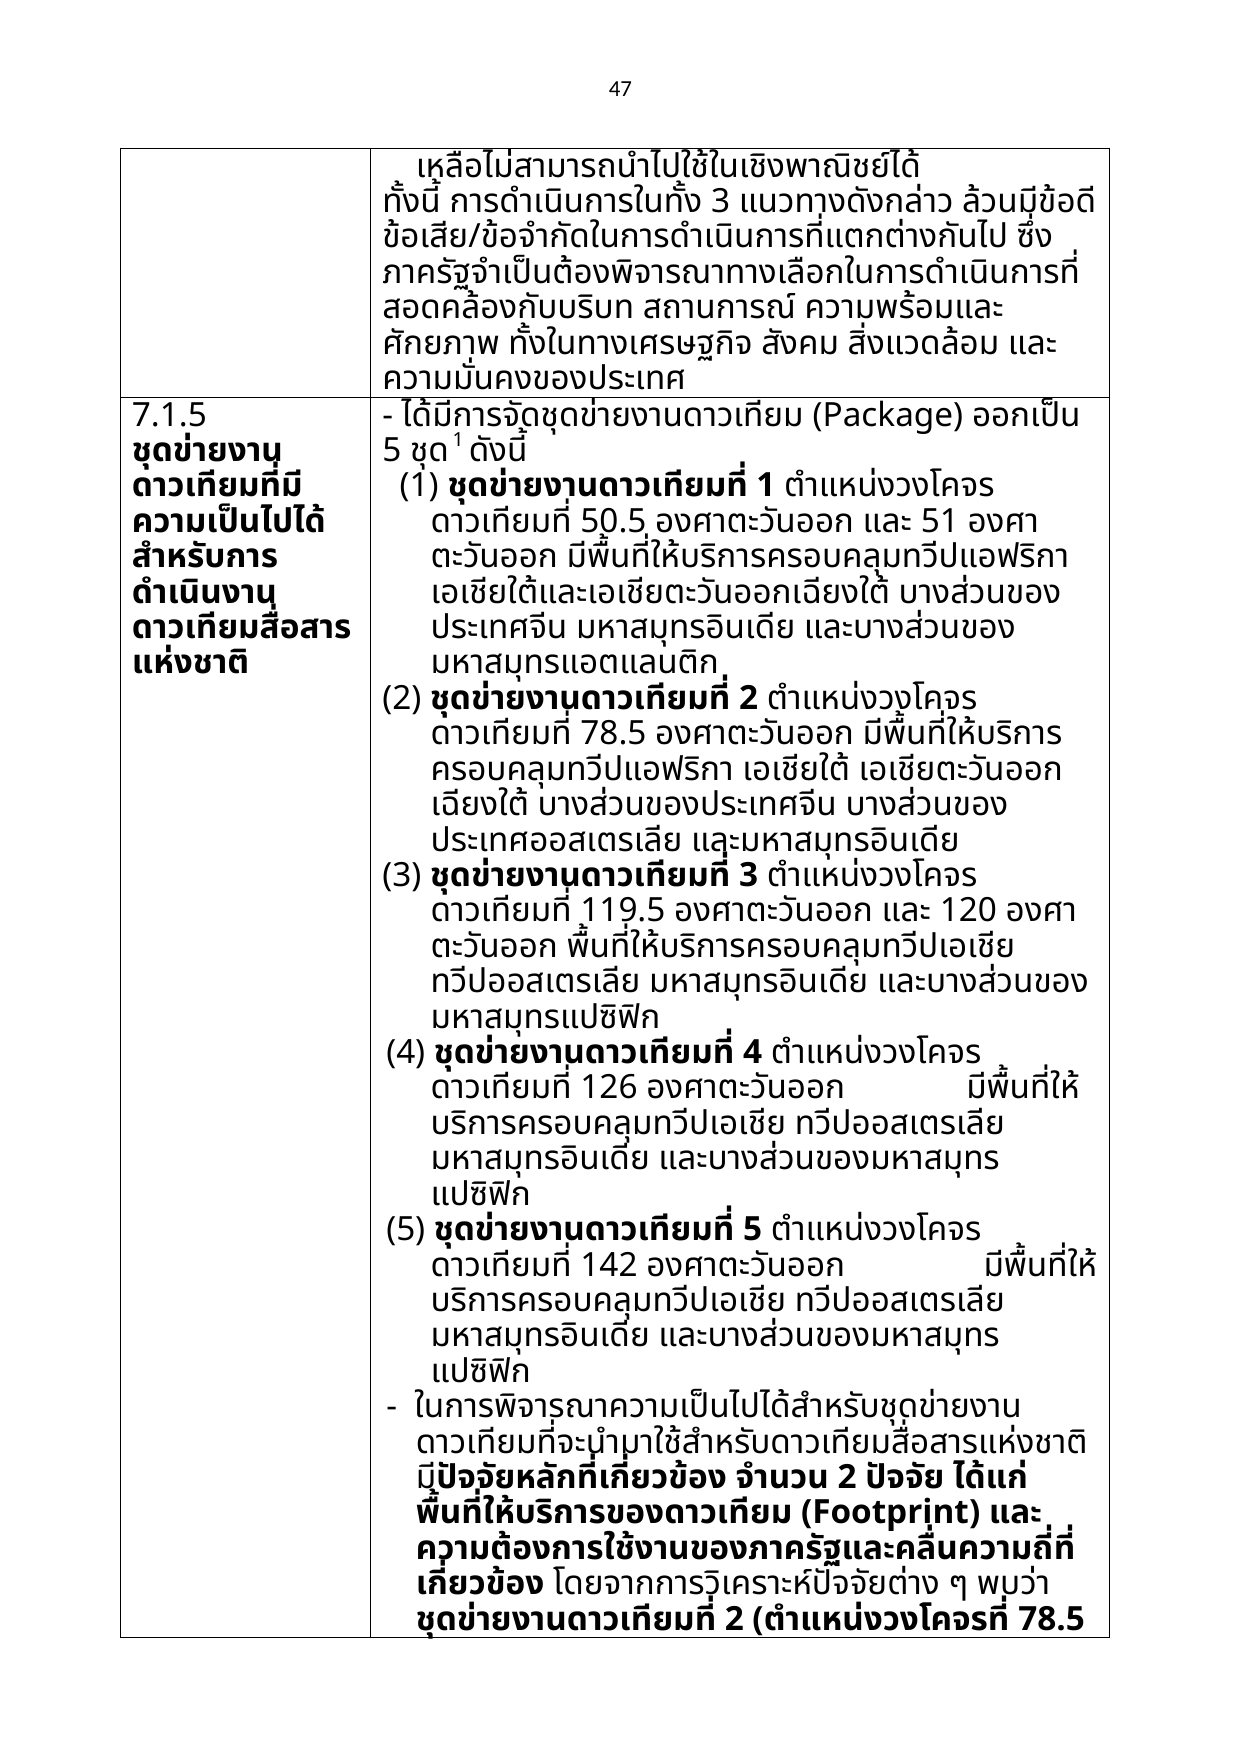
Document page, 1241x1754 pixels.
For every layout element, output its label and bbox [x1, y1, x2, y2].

table_cell [121, 149, 370, 397]
table_cell [121, 398, 370, 1637]
table_cell [371, 149, 1109, 397]
table_cell [371, 398, 1109, 1637]
